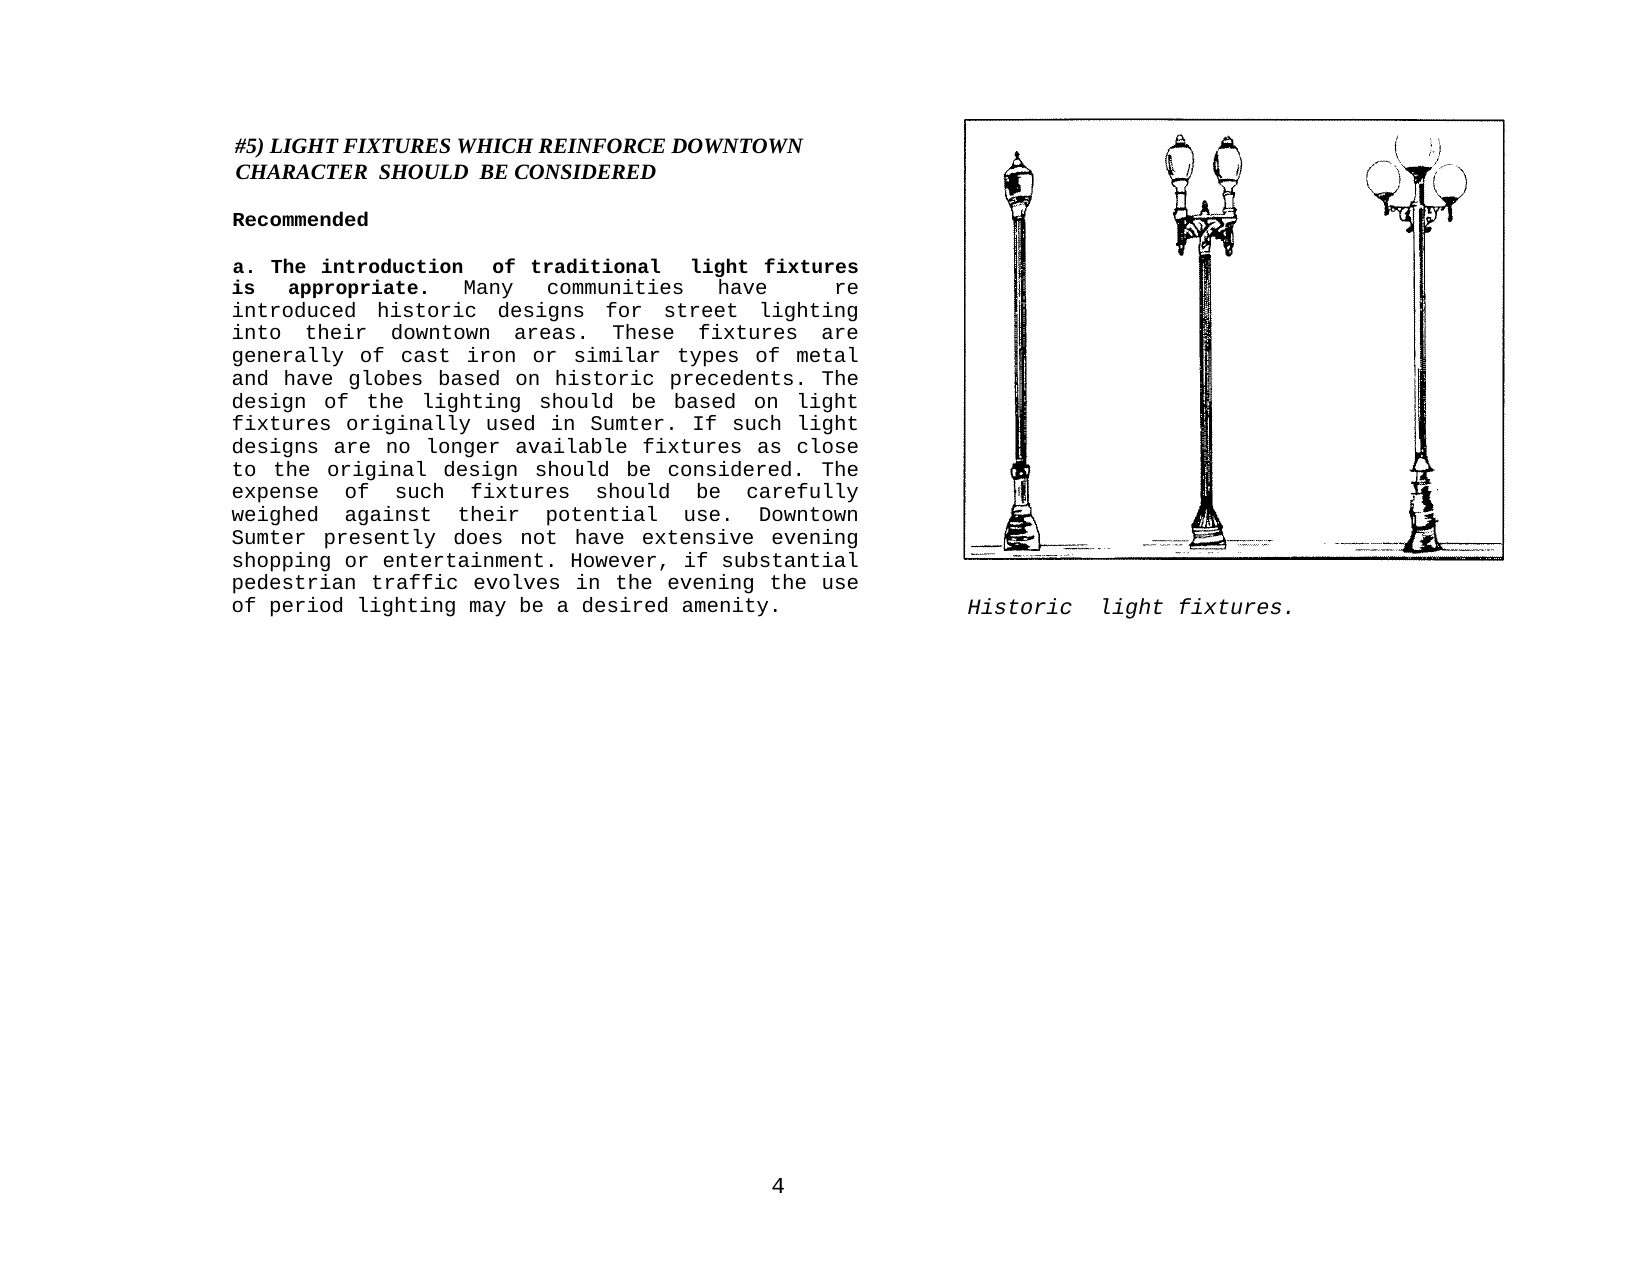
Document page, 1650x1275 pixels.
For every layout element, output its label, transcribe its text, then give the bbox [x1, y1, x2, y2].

text #5) LIGHT FIXTURES WHICH REINFORCE DOWNTOWN CHARACTER SHOULD BE CONSIDERED [235, 133, 934, 184]
text a. The introduction of traditional light fixtures is appropriate. Many communities have re­ introduced historic designs for street lighting into their downtown areas. These fixtures are generally of cast iron or similar types of metal and have globes based on historic precedents. The design of the lighting should be based on light fixtures originally used in Sumter. If such light designs are no longer available fixtures as close to the original design should be considered. The expense of such fixtures should be carefully weighed against their potential use. Downtown Sumter presently does not have extensive evening shopping or entertainment. However, if substantial pedestrian traffic evolves in the evening the use of period lighting may be a desired amenity. [231, 257, 859, 619]
text Recommended [232, 210, 721, 232]
picture [962, 116, 1507, 564]
text Historic light fixtures. [967, 597, 1517, 621]
